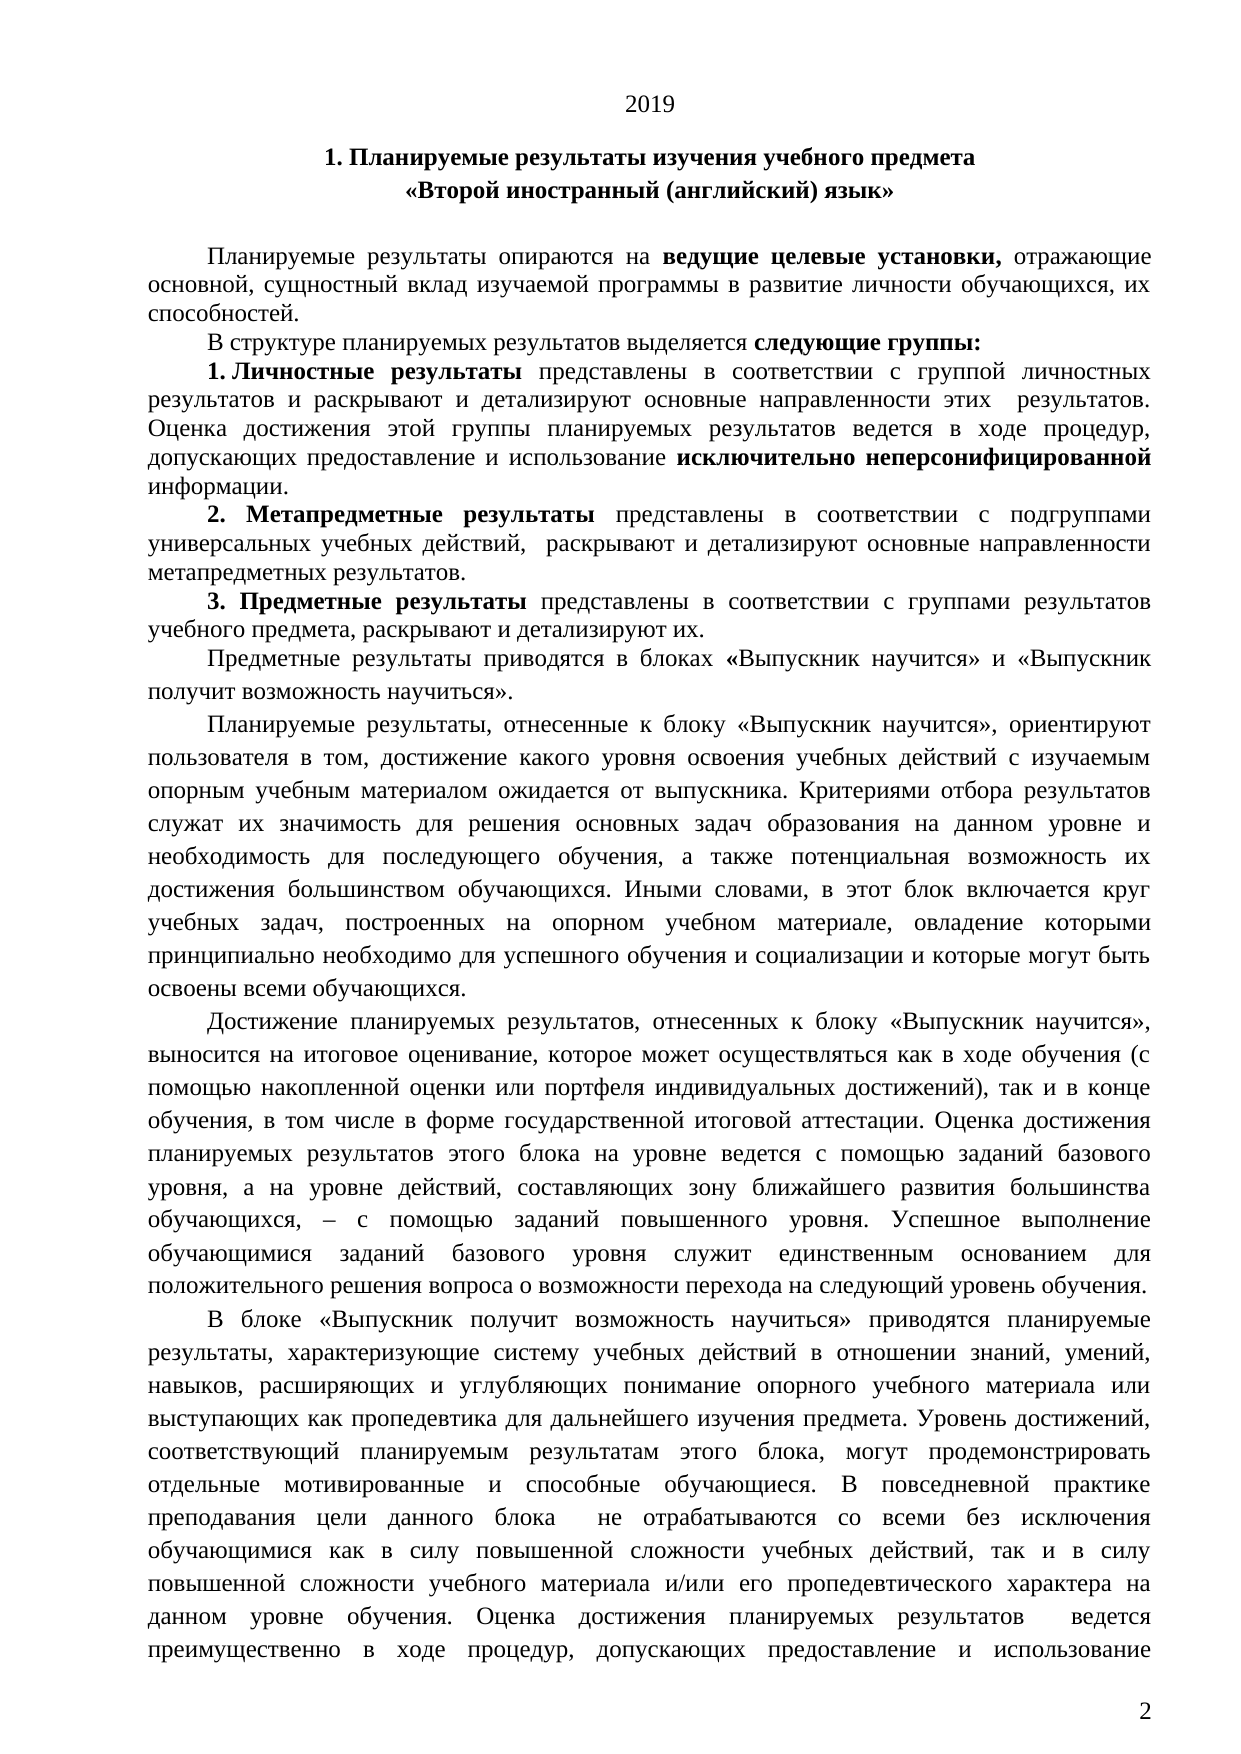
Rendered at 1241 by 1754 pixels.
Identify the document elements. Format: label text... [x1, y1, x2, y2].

text Планируемые результаты, отнесенные к блоку «Выпускник научится», ориентируют пользователя в том, достижение какого уровня освоения учебных действий с изучаемым опорным учебным материалом ожидается от выпускника. Критериями отбора результатов служат их значимость для решения основных задач образования на данном уровне и необходимость для последующего обучения, а также потенциальная возможность их достижения большинством обучающихся. Иными словами, в этот блок включается круг учебных задач, построенных на опорном учебном материале, овладение которыми принципиально необходимо для успешного обучения и социализации и которые могут быть освоены всеми обучающихся. [148, 709, 1152, 1002]
text 3. Предметные результаты представлены в соответствии с группами результатов учебного предмета, раскрывают и детализируют их. [148, 586, 1152, 643]
text Предметные результаты приводятся в блоках «Выпускник научится» и «Выпускник получит возможность научиться». [148, 643, 1152, 705]
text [148, 1304, 1152, 1663]
text В структуре планируемых результатов выделяется следующие группы: [148, 327, 1152, 356]
text 2. Метапредметные результаты представлены в соответствии с подгруппами универсальных учебных действий, раскрывают и детализируют основные направленности метапредметных результатов. [148, 499, 1152, 586]
text 1. Планируемые результаты изучения учебного предмета [148, 142, 1152, 171]
text «Второй иностранный (английский) язык» [148, 176, 1152, 204]
text Планируемые результаты опираются на ведущие целевые установки, отражающие основной, сущностный вклад изучаемой программы в развитие личности обучающихся, их способностей. [148, 241, 1152, 327]
text 1. Личностные результаты представлены в соответствии с группой личностных результатов и раскрывают и детализируют основные направленности этих результатов. Оценка достижения этой группы планируемых результатов ведется в ходе процедур, допускающих предоставление и использование исключительно неперсонифицированной информации. [148, 356, 1152, 499]
text Достижение планируемых результатов, отнесенных к блоку «Выпускник научится», выносится на итоговое оценивание, которое может осуществляться как в ходе обучения (с помощью накопленной оценки или портфеля индивидуальных достижений), так и в конце обучения, в том числе в форме государственной итоговой аттестации. Оценка достижения планируемых результатов этого блока на уровне ведется с помощью заданий базового уровня, а на уровне действий, составляющих зону ближайшего развития большинства обучающихся, – с помощью заданий повышенного уровня. Успешное выполнение обучающимися заданий базового уровня служит единственным основанием для положительного решения вопроса о возможности перехода на следующий уровень обучения. [148, 1006, 1152, 1299]
text 2019 [148, 89, 1152, 117]
